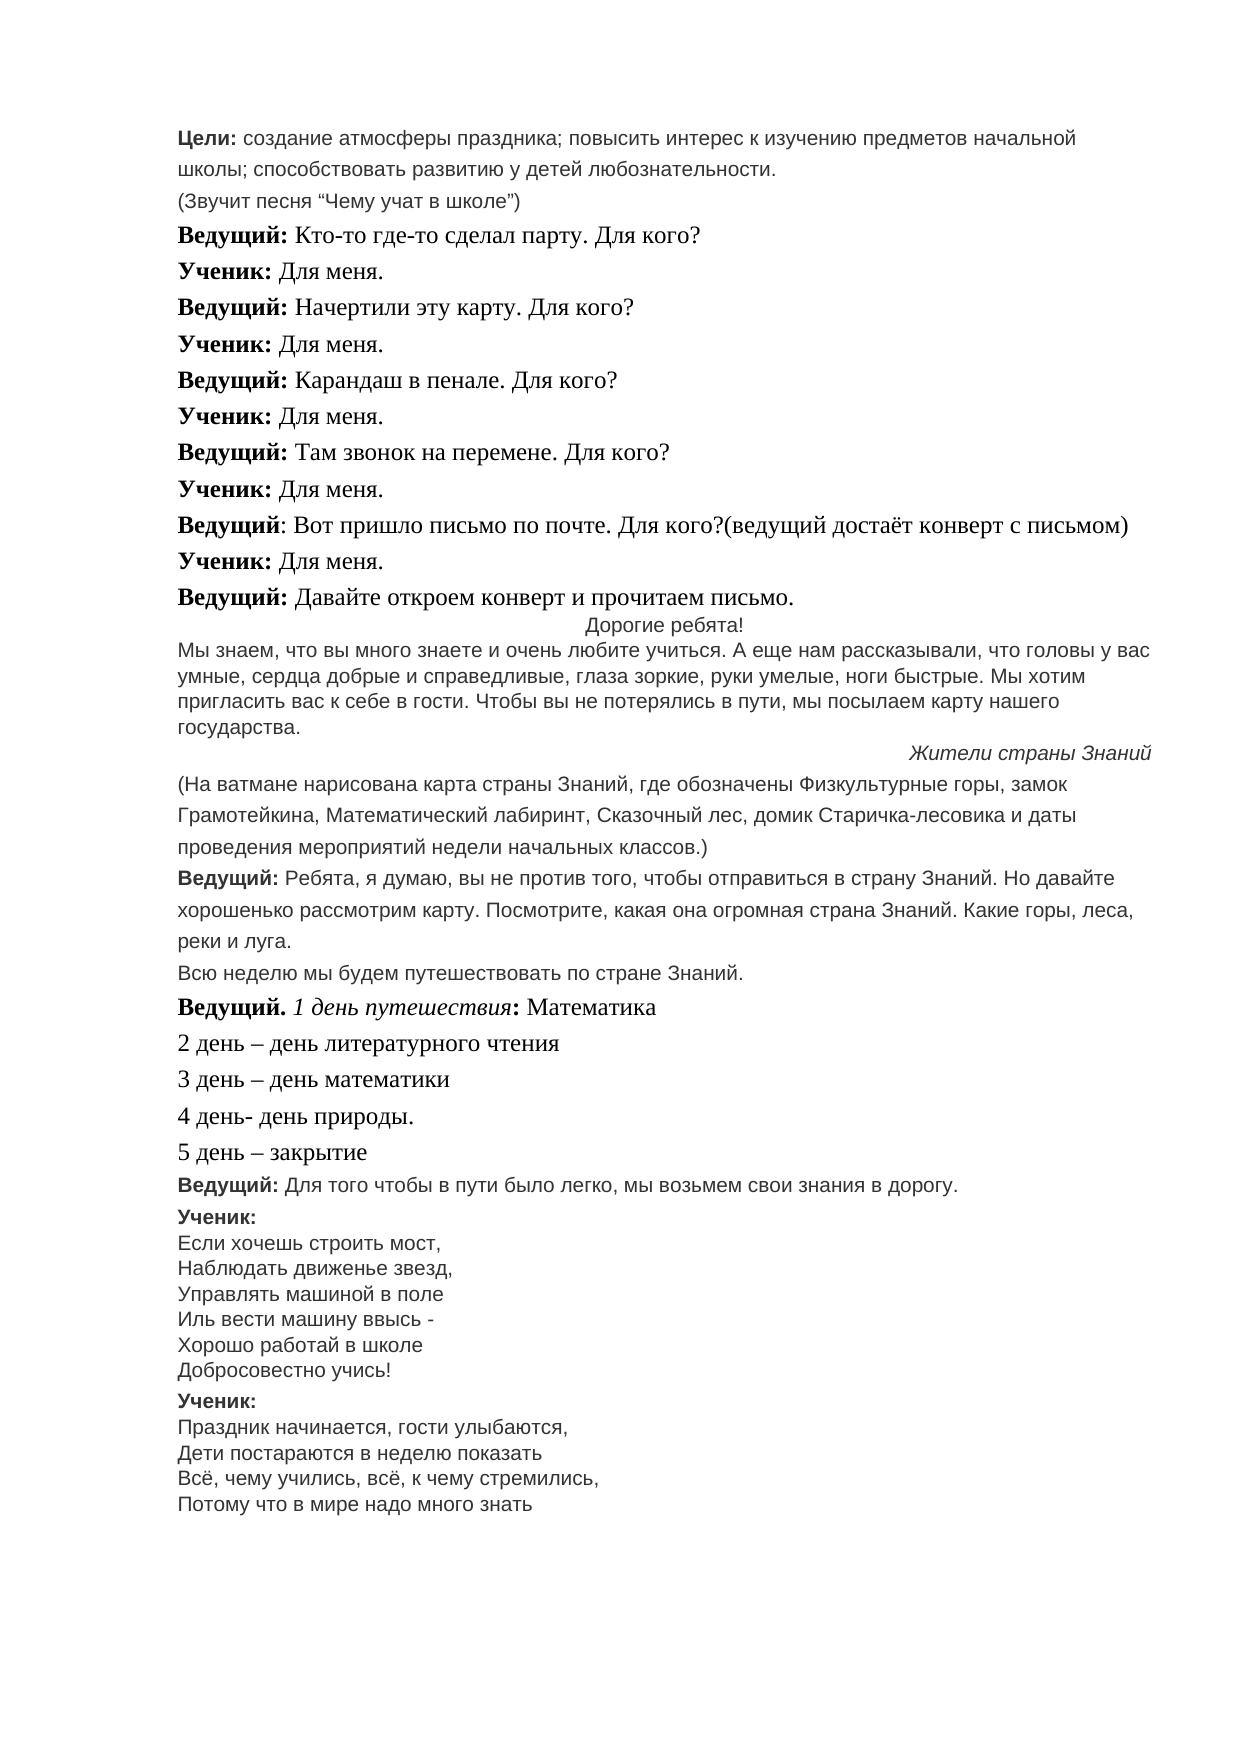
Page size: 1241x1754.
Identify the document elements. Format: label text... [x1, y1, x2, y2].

text Ведущий: Для того чтобы в пути было легко, мы возьмем свои знания в дорогу. [177, 1166, 1152, 1197]
text Ведущий: Начертили эту карту. Для кого? [177, 285, 1152, 321]
text Ведущий: Ребята, я думаю, вы не против того, чтобы отправиться в страну Знаний. Но давайте хорошенько рассмотрим карту. Посмотрите, какая она огромная страна Знаний. Какие горы, леса, реки и луга. [177, 859, 1152, 953]
text Ученик: Для меня. [177, 539, 1152, 575]
text Всю неделю мы будем путешествовать по стране Знаний. [177, 953, 1152, 984]
text 2 день – день литературного чтения [177, 1021, 1152, 1057]
text Мы знаем, что вы много знаете и очень любите учиться. А еще нам рассказывали, что головы у вас умные, сердца добрые и справедливые, глаза зоркие, руки умелые, ноги быстрые. Мы хотим пригласить вас к себе в гости. Чтобы вы не потерялись в пути, мы посылаем карту нашего государства. [177, 637, 1152, 739]
text Праздник начинается, гости улыбаются, Дети постараются в неделю показать Всё, чему учились, всё, к чему стремились, Потому что в мире надо много знать [177, 1413, 1152, 1515]
text 4 день- день природы. [177, 1093, 1152, 1129]
text Ведущий: Там звонок на перемене. Для кого? [177, 430, 1152, 466]
text (Звучит песня “Чему учат в школе”) [177, 181, 1152, 212]
text Ведущий: Вот пришло письмо по почте. Для кого?(ведущий достаёт конверт с письмом) [177, 502, 1152, 539]
text 5 день – закрытие [177, 1129, 1152, 1166]
text Цели: создание атмосферы праздника; повысить интерес к изучению предметов начальной школы; способствовать развитию у детей любознательности. [177, 118, 1152, 181]
text Ученик: Для меня. [177, 394, 1152, 430]
text Ученик: [177, 1382, 1152, 1413]
text Жители страны Знаний [177, 739, 1152, 764]
text (На ватмане нарисована карта страны Знаний, где обозначены Физкультурные горы, замок Грамотейкина, Математический лабиринт, Сказочный лес, домик Старичка-лесовика и даты проведения мероприятий недели начальных классов.) [177, 764, 1152, 859]
text Ведущий: Карандаш в пенале. Для кого? [177, 357, 1152, 394]
text Ведущий: Кто-то где-то сделал парту. Для кого? [177, 212, 1152, 249]
text Ведущий: Давайте откроем конверт и прочитаем письмо. [177, 575, 1152, 611]
text Дорогие ребята! [177, 611, 1152, 637]
text 3 день – день математики [177, 1057, 1152, 1093]
text Если хочешь строить мост, Наблюдать движенье звезд, Управлять машиной в поле Иль вести машину ввысь - Хорошо работай в школе Добросовестно учись! [177, 1229, 1152, 1382]
text Ученик: Для меня. [177, 249, 1152, 285]
text Ученик: Для меня. [177, 321, 1152, 357]
text Ученик: Для меня. [177, 466, 1152, 502]
text Ведущий. 1 день путешествия: Математика [177, 984, 1152, 1021]
text Ученик: [177, 1197, 1152, 1229]
